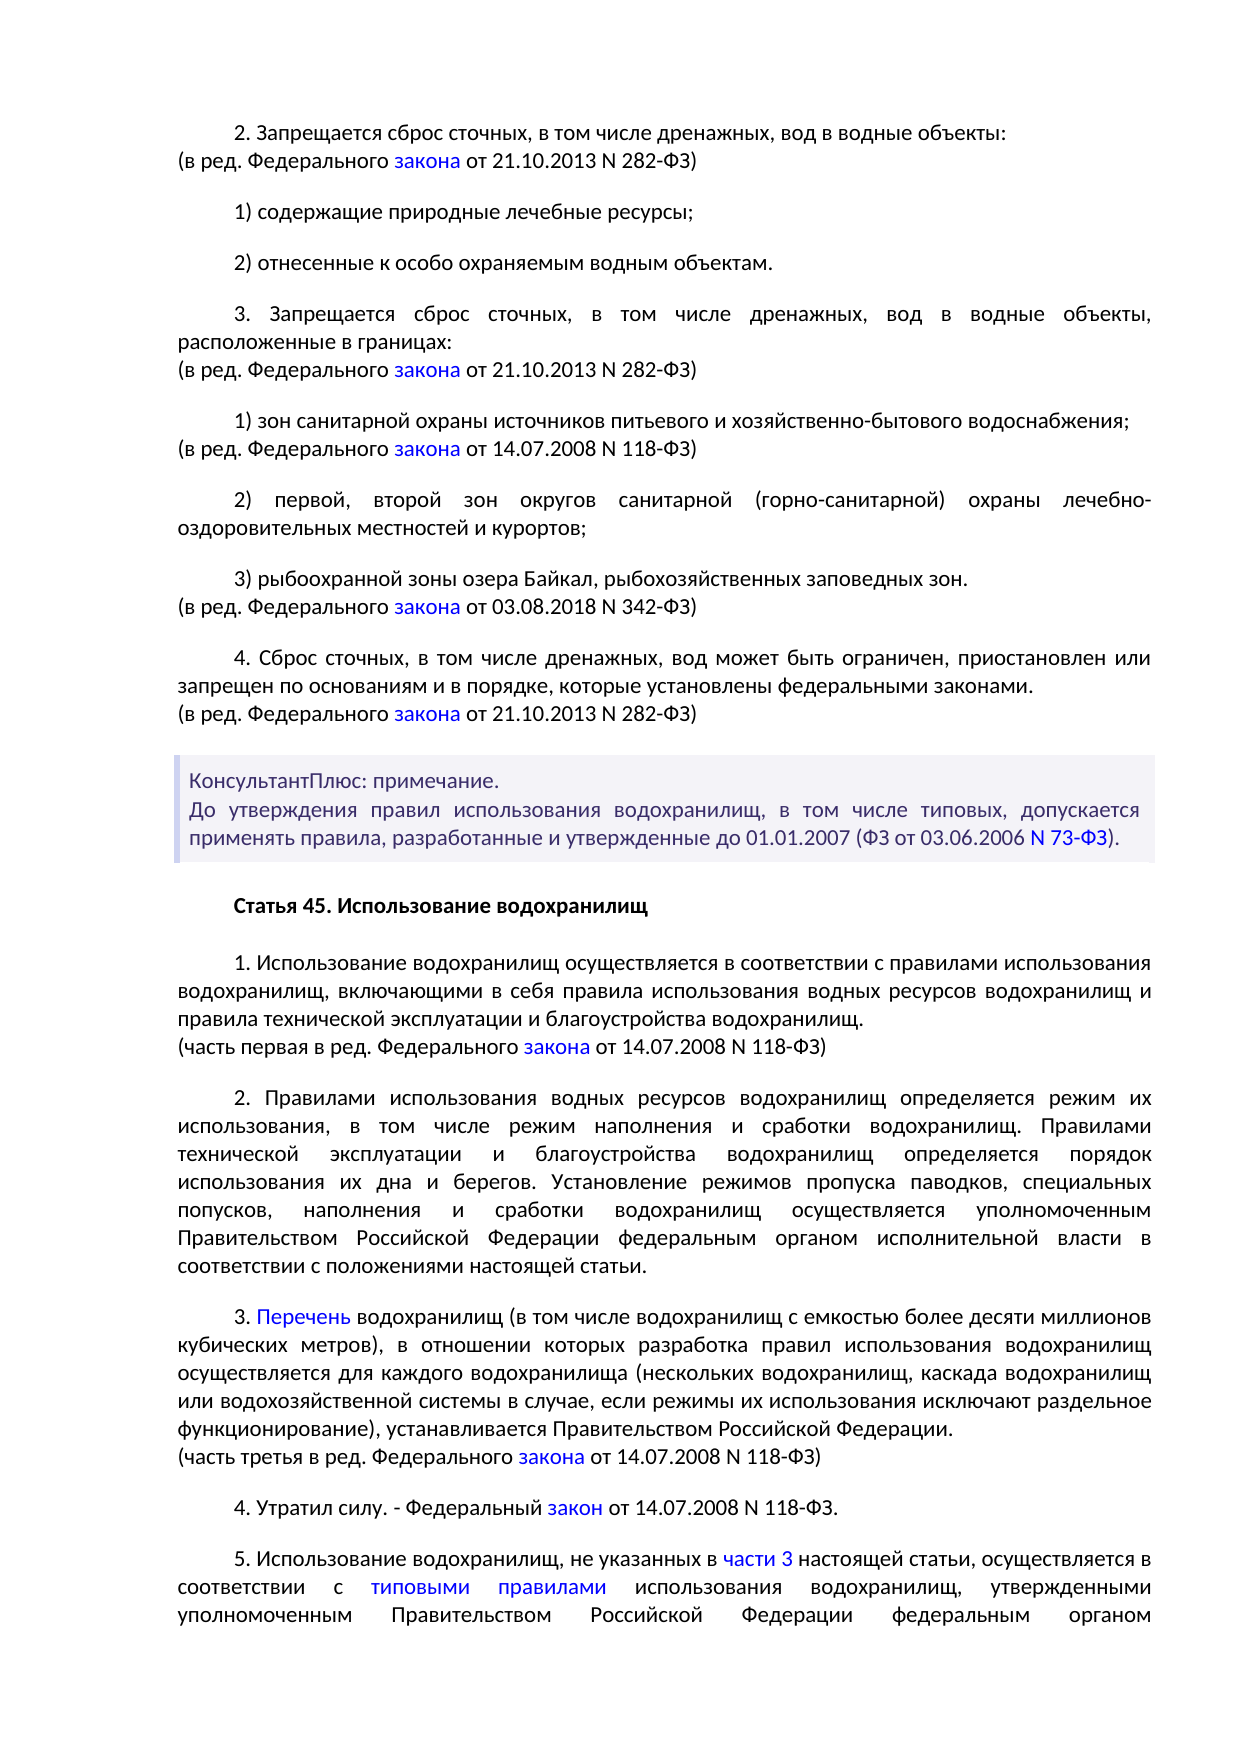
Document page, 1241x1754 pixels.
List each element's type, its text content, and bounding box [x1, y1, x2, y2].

text 1) содержащие природные лечебные ресурсы; [177, 197, 1152, 225]
text 3) рыбоохранной зоны озера Байкал, рыбохозяйственных заповедных зон. [177, 564, 1152, 592]
text (в ред. Федерального закона от 21.10.2013 N 282-ФЗ) [177, 699, 1152, 727]
text 3. Запрещается сброс сточных, в том числе дренажных, вод в водные объекты, расположенные в границах: [177, 299, 1152, 355]
text (в ред. Федерального закона от 21.10.2013 N 282-ФЗ) [177, 355, 1152, 383]
table_header КонсультантПлюс: примечание. До утверждения правил использования водохранилищ, в том числе типовых, допускается применять правила, разработанные и утвержденные до 01.01.2007 (ФЗ от 03.06.2006 N 73-ФЗ). [180, 755, 1149, 862]
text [177, 1544, 1152, 1628]
text (в ред. Федерального закона от 03.08.2018 N 342-ФЗ) [177, 592, 1152, 620]
title Статья 45. Использование водохранилищ [177, 892, 1152, 920]
text 1) зон санитарной охраны источников питьевого и хозяйственно-бытового водоснабжения; [177, 406, 1152, 434]
text (часть третья в ред. Федерального закона от 14.07.2008 N 118-ФЗ) [177, 1442, 1152, 1470]
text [177, 146, 1152, 174]
text 1. Использование водохранилищ осуществляется в соответствии с правилами использования водохранилищ, включающими в себя правила использования водных ресурсов водохранилищ и правила технической эксплуатации и благоустройства водохранилищ. [177, 948, 1152, 1032]
text 2) первой, второй зон округов санитарной (горно-санитарной) охраны лечебно-оздоровительных местностей и курортов; [177, 485, 1152, 541]
text 2. Запрещается сброс сточных, в том числе дренажных, вод в водные объекты: [177, 118, 1152, 146]
text 4. Утратил силу. - Федеральный закон от 14.07.2008 N 118-ФЗ. [177, 1493, 1152, 1521]
text 2. Правилами использования водных ресурсов водохранилищ определяется режим их использования, в том числе режим наполнения и сработки водохранилищ. Правилами технической эксплуатации и благоустройства водохранилищ определяется порядок использования их дна и берегов. Установление режимов пропуска паводков, специальных попусков, наполнения и сработки водохранилищ осуществляется уполномоченным Правительством Российской Федерации федеральным органом исполнительной власти в соответствии с положениями настоящей статьи. [177, 1083, 1152, 1279]
text 2) отнесенные к особо охраняемым водным объектам. [177, 248, 1152, 276]
text (часть первая в ред. Федерального закона от 14.07.2008 N 118-ФЗ) [177, 1032, 1152, 1060]
text 3. Перечень водохранилищ (в том числе водохранилищ с емкостью более десяти миллионов кубических метров), в отношении которых разработка правил использования водохранилищ осуществляется для каждого водохранилища (нескольких водохранилищ, каскада водохранилищ или водохозяйственной системы в случае, если режимы их использования исключают раздельное функционирование), устанавливается Правительством Российской Федерации. [177, 1302, 1152, 1442]
text (в ред. Федерального закона от 14.07.2008 N 118-ФЗ) [177, 434, 1152, 462]
text 4. Сброс сточных, в том числе дренажных, вод может быть ограничен, приостановлен или запрещен по основаниям и в порядке, которые установлены федеральными законами. [177, 643, 1152, 699]
